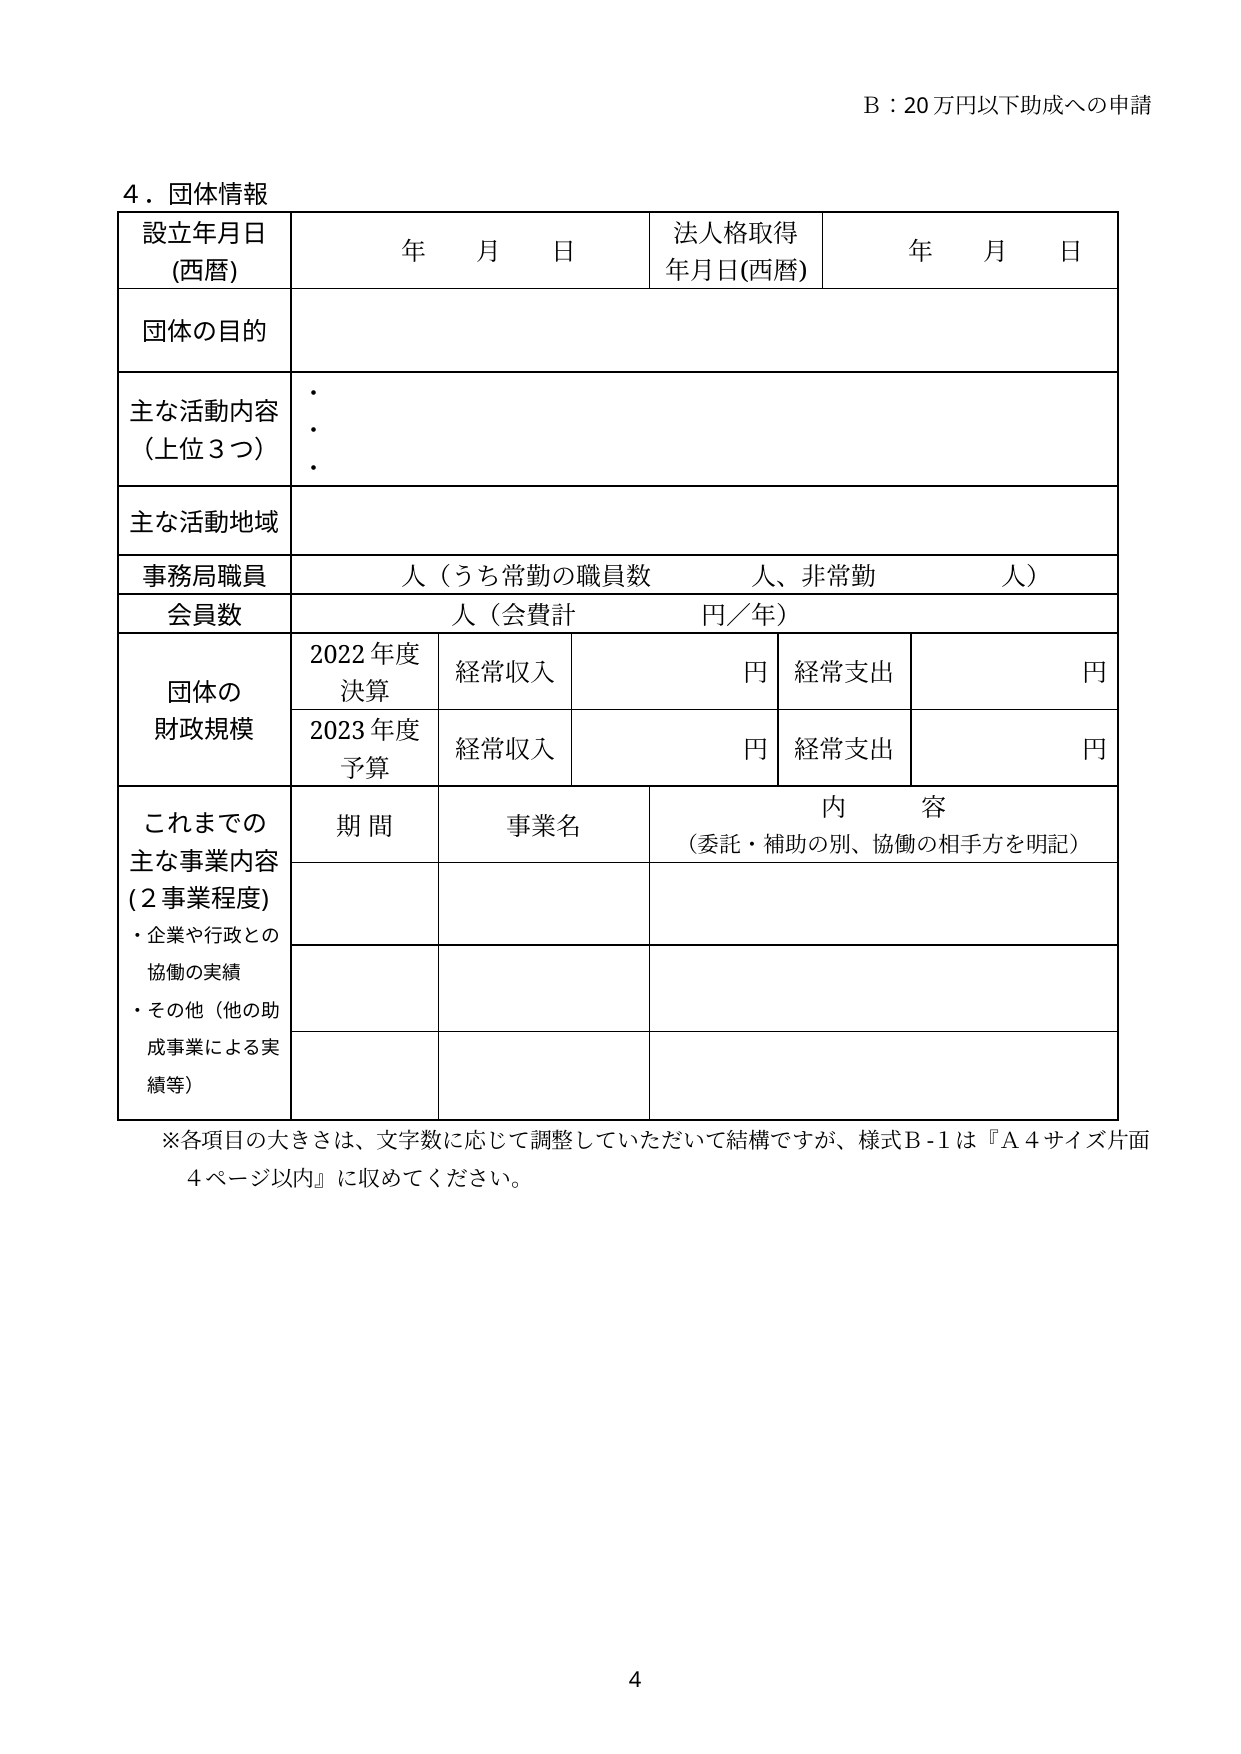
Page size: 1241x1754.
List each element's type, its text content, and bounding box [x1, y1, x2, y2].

table_header 年 月 日 [823, 213, 1117, 288]
table_cell 円 [572, 634, 777, 709]
table_cell 経常支出 [779, 634, 910, 709]
table_cell 団体の目的 [119, 289, 290, 371]
table_cell 期 間 [292, 787, 438, 862]
table_cell [292, 289, 1117, 371]
table_cell [292, 946, 438, 1031]
table_cell 団体の 財政規模 [119, 634, 290, 785]
table_cell 事務局職員 [119, 556, 290, 593]
table_cell [439, 1032, 649, 1119]
table_cell 主な活動地域 [119, 487, 290, 554]
table_cell 会員数 [119, 595, 290, 632]
table_cell [439, 863, 649, 944]
table_cell 円 [912, 634, 1117, 709]
table_cell [439, 946, 649, 1031]
table_cell 円 [912, 710, 1117, 785]
table_cell ・ ・ ・ [292, 373, 1117, 485]
text ４．団体情報 [118, 173, 1152, 211]
table_cell これまでの 主な事業内容 (２事業程度) ・企業や行政との協働の実績 ・その他（他の助成事業による実績等） [119, 787, 290, 1119]
table_cell [292, 1032, 438, 1119]
table_cell 主な活動内容 （上位３つ） [119, 373, 290, 485]
table_cell [292, 487, 1117, 554]
table_cell 2023年度 予算 [292, 710, 438, 785]
table_header 設立年月日 (西暦) [119, 213, 290, 288]
table_cell 人（会費計 円／年） [292, 595, 1117, 632]
table_cell [650, 1032, 1117, 1119]
table_cell 事業名 [439, 787, 649, 862]
table_cell 人（うち常勤の職員数 人、非常勤 人） [292, 556, 1117, 593]
table_cell [650, 863, 1117, 944]
table_cell 円 [572, 710, 777, 785]
table_cell 内 容 （委託・補助の別、協働の相手方を明記） [650, 787, 1117, 862]
table_header 年 月 日 [292, 213, 649, 288]
table_cell 経常収入 [439, 634, 571, 709]
table_cell 経常収入 [439, 710, 571, 785]
table_cell [292, 863, 438, 944]
table_cell [650, 946, 1117, 1031]
table_header 法人格取得 年月日(西暦) [650, 213, 822, 288]
table_cell 2022年度 決算 [292, 634, 438, 709]
table_cell 経常支出 [779, 710, 910, 785]
text ※各項目の大きさは、文字数に応じて調整していただいて結構ですが、様式Ｂ-１は『Ａ４サイズ片面４ページ以内』に収めてください。 [162, 1121, 1152, 1196]
